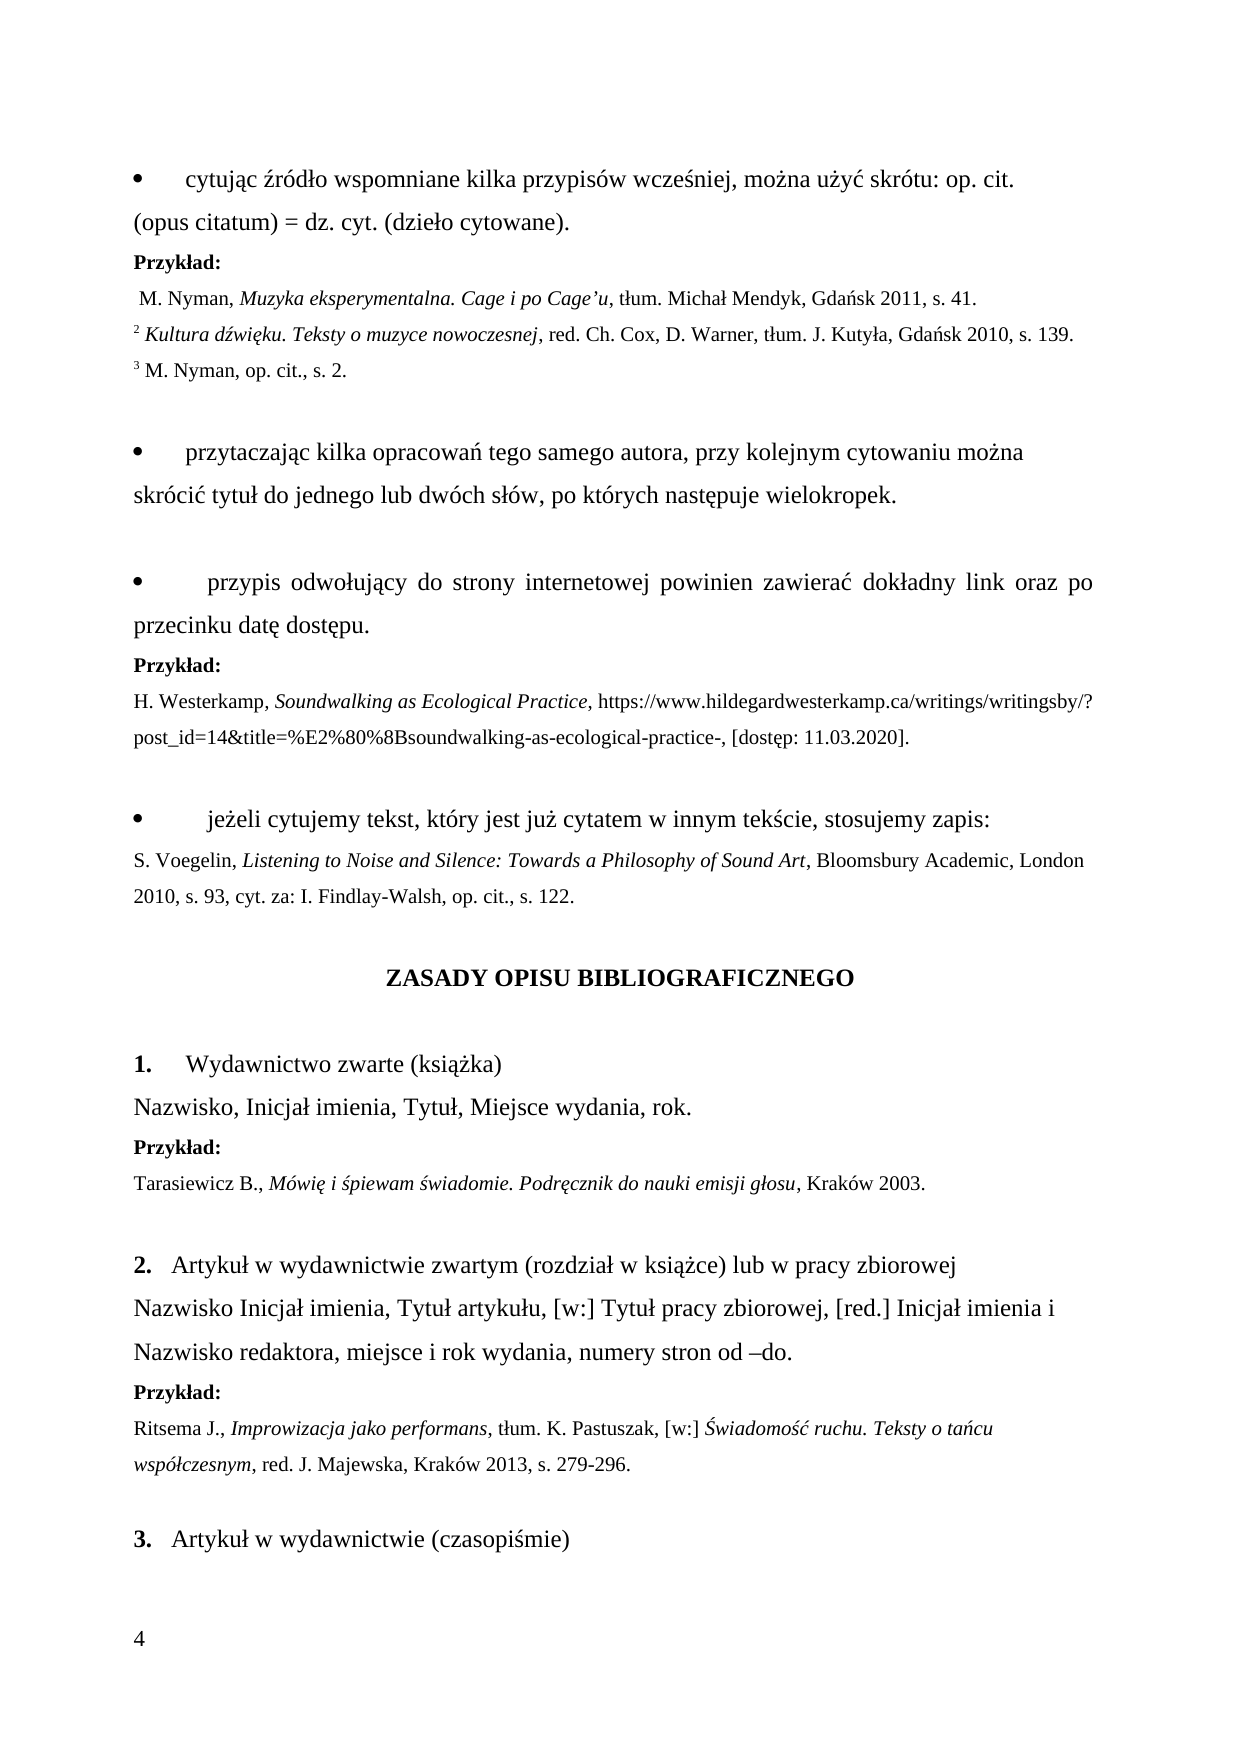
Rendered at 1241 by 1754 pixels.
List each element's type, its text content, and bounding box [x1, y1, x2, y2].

list jeżeli cytujemy tekst, który jest już cytatem w innym tekście, stosujemy zapis: [133, 804, 1093, 833]
text 3 M. Nyman, op. cit., s. 2. [133, 358, 1107, 382]
text Nazwisko Inicjał imienia, Tytuł artykułu, [w:] Tytuł pracy zbiorowej, [red.] Inicjał imienia i Nazwisko redaktora, miejsce i rok wydania, numery stron od –do. [133, 1293, 1107, 1365]
subtitle ZASADY OPISU BIBLIOGRAFICZNEGO [133, 963, 1107, 991]
subtitle Artykuł w wydawnictwie (czasopiśmie) [133, 1524, 1107, 1553]
list Wydawnictwo zwarte (książka) [133, 1049, 1107, 1078]
text Przykład: [133, 1135, 1107, 1159]
text Przykład: [133, 653, 1107, 677]
text S. Voegelin, Listening to Noise and Silence: Towards a Philosophy of Sound Art, Bloomsbury Academic, London 2010, s. 93, cyt. za: I. Findlay-Walsh, op. cit., s. 122. [133, 847, 1107, 908]
list Przykład: [133, 250, 1107, 274]
text Przykład: [133, 1380, 1107, 1404]
list cytując źródło wspomniane kilka przypisów wcześniej, można użyć skrótu: op. cit. (opus citatum) = dz. cyt. (dzieło cytowane). [133, 164, 1028, 236]
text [133, 286, 1107, 310]
text Nazwisko, Inicjał imienia, Tytuł, Miejsce wydania, rok. [133, 1092, 1107, 1121]
text H. Westerkamp, ​Soundwalking as Ecological Practice, https://www.hildegardwesterkamp.ca/writings/writingsby/?post_id=14&title=%E2%80%8Bsoundwalking-as-ecological-practice-, [dostęp: 11.03.2020]. [133, 689, 1107, 749]
list przytaczając kilka opracowań tego samego autora, przy kolejnym cytowaniu można skrócić tytuł do jednego lub dwóch słów, po których następuje wielokropek. [133, 437, 1028, 509]
text Ritsema J., Improwizacja jako performans, tłum. K. Pastuszak, [w:] Świadomość ruchu. Teksty o tańcu współczesnym, red. J. Majewska, Kraków 2013, s. 279-296. [133, 1416, 1107, 1476]
list przypis odwołujący do strony internetowej powinien zawierać dokładny link oraz po przecinku datę dostępu. [133, 567, 1093, 639]
text 2 Kultura dźwięku. Teksty o muzyce nowoczesnej, red. Ch. Cox, D. Warner, tłum. J. Kutyła, Gdańsk 2010, s. 139. [133, 322, 1107, 346]
subtitle Artykuł w wydawnictwie zwartym (rozdział w książce) lub w pracy zbiorowej [133, 1250, 1107, 1279]
text Tarasiewicz B., Mówię i śpiewam świadomie. Podręcznik do nauki emisji głosu, Kraków 2003. [133, 1171, 1107, 1195]
